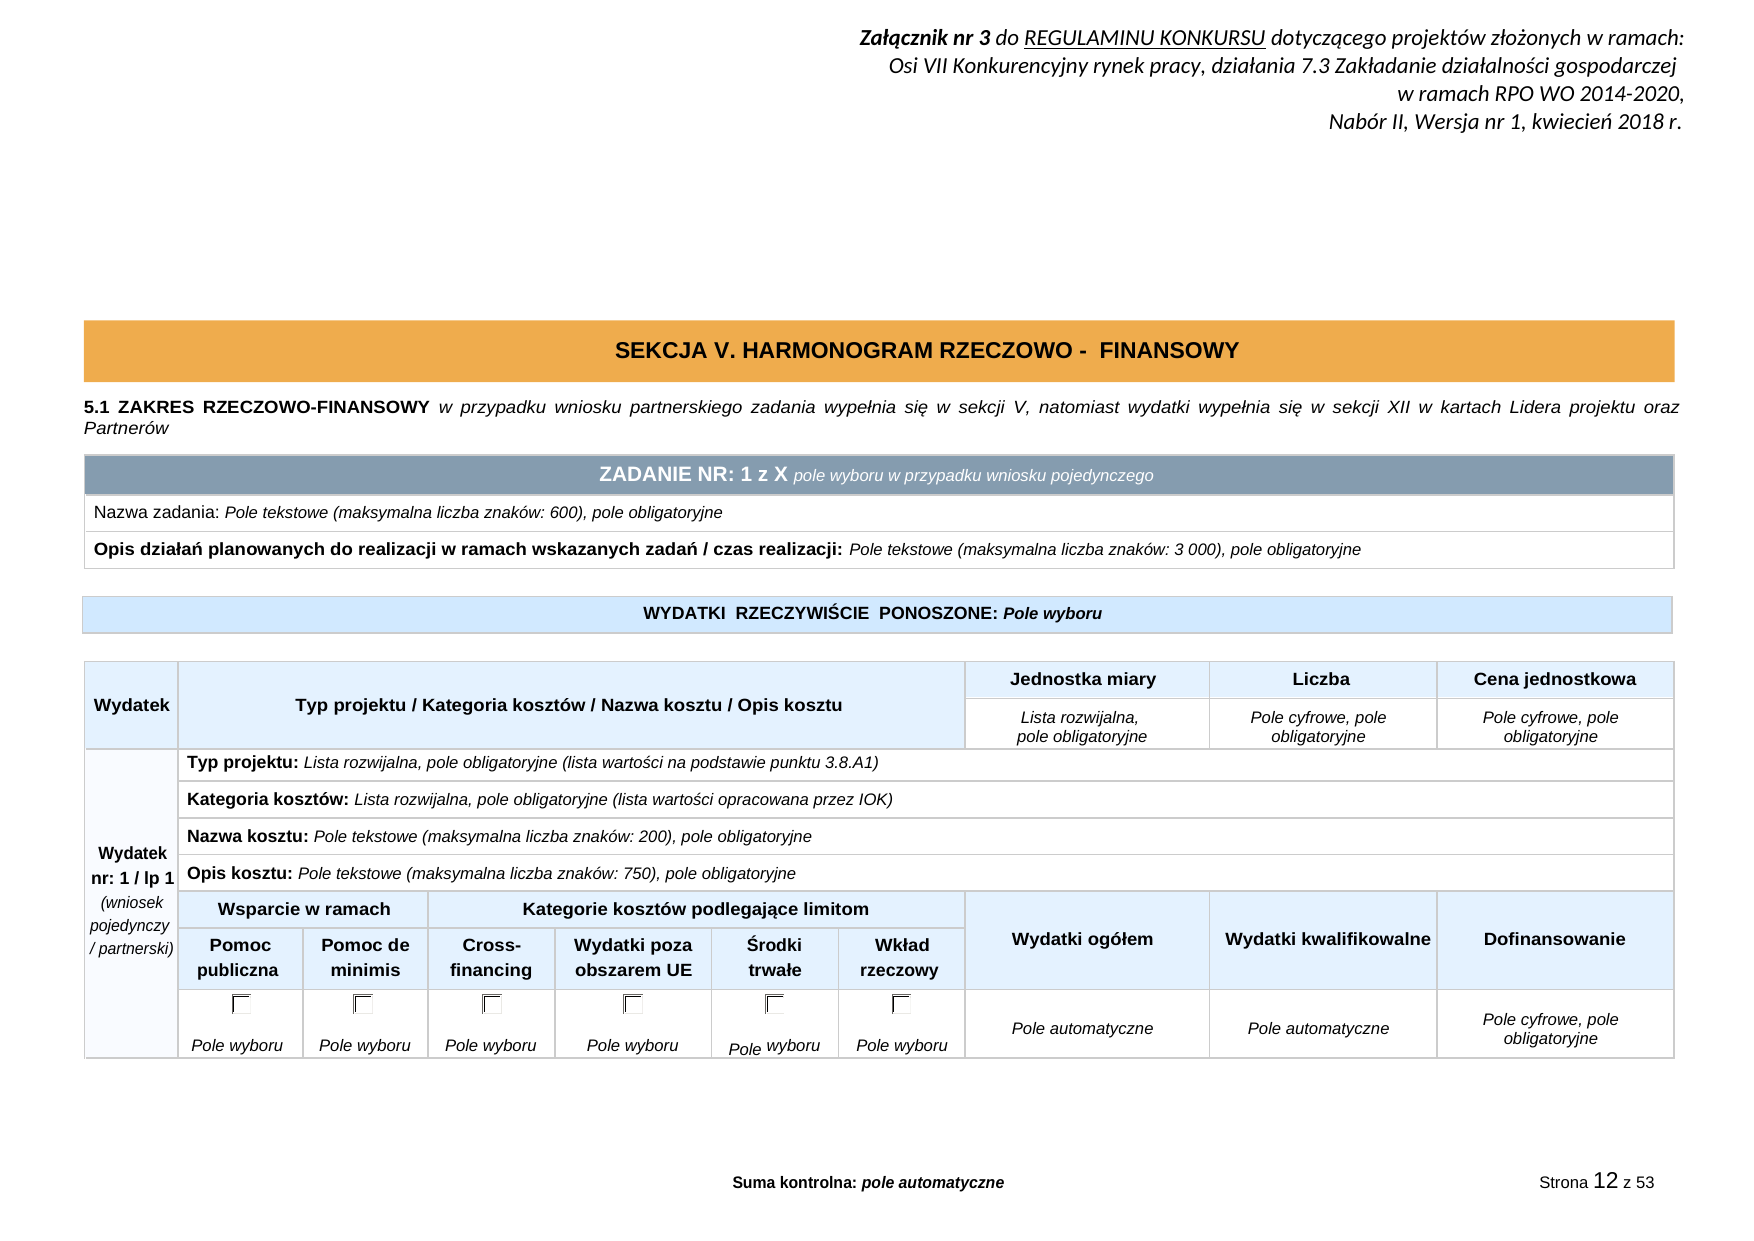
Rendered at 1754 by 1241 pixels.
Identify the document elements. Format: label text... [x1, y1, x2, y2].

table_cell Wydatek nr: 1 / lp 1 (wniosek pojedynczy / partnerski) [85, 749, 177, 1057]
table_cell Wydatki kwalifikowalne [1210, 892, 1436, 989]
table_cell Nazwa zadania: Pole tekstowe (maksymalna liczba znaków: 600), pole obligatoryjne [85, 495, 1673, 531]
table_cell Dofinansowanie [1438, 892, 1673, 989]
table_cell Pole cyfrowe, pole obligatoryjne [1438, 990, 1673, 1057]
table_header Wydatek [85, 662, 177, 748]
table_cell Pole wyboru [429, 990, 554, 1057]
table_cell Pole wyboru [179, 990, 302, 1057]
table_header Liczba [1210, 662, 1436, 697]
text 5.1 ZAKRES RZECZOWO-FINANSOWY w przypadku wniosku partnerskiego zadania wypełnia się w sekcji V, natomiast wydatki wypełnia się w sekcji XII w kartach Lidera projektu oraz Partnerów [84, 397, 1685, 438]
table_cell Pole wyboru [839, 990, 964, 1057]
table_cell Wsparcie w ramach [179, 892, 427, 927]
table_cell Pole automatyczne [1210, 990, 1436, 1057]
table_cell Środki trwałe [712, 929, 838, 989]
table_cell Kategorie kosztów podlegające limitom [429, 892, 964, 927]
table_header Typ projektu / Kategoria kosztów / Nazwa kosztu / Opis kosztu [179, 662, 964, 748]
table_header Jednostka miary [966, 662, 1209, 697]
table_cell Wydatki poza obszarem UE [556, 929, 711, 989]
table_cell Nazwa kosztu: Pole tekstowe (maksymalna liczba znaków: 200), pole obligatoryjne [179, 819, 1673, 854]
table_header ZADANIE NR: 1 z X pole wyboru w przypadku wniosku pojedynczego [85, 456, 1673, 494]
table_cell Pomoc de minimis [304, 929, 427, 989]
table_cell Pole automatyczne [966, 990, 1209, 1057]
table_cell Lista rozwijalna, pole obligatoryjne [966, 699, 1209, 748]
table_cell Cross- financing [429, 929, 554, 989]
table_cell Opis działań planowanych do realizacji w ramach wskazanych zadań / czas realizacji: Pole tekstowe (maksymalna liczba znaków: 3 000), pole obligatoryjne [85, 532, 1673, 567]
table_header Cena jednostkowa [1438, 662, 1673, 697]
table_cell Pole cyfrowe, pole obligatoryjne [1210, 699, 1436, 748]
table_cell Pole wyboru [304, 990, 427, 1057]
table_cell Typ projektu: Lista rozwijalna, pole obligatoryjne (lista wartości na podstawie punktu 3.8.A1) [179, 750, 1673, 780]
table_cell Pole wyboru [556, 990, 711, 1057]
table_cell Opis kosztu: Pole tekstowe (maksymalna liczba znaków: 750), pole obligatoryjne [179, 855, 1673, 890]
table_cell Pole wyboru [712, 990, 838, 1057]
table_cell Wkład rzeczowy [839, 929, 964, 989]
table_cell Kategoria kosztów: Lista rozwijalna, pole obligatoryjne (lista wartości opracowana przez IOK) [179, 782, 1673, 817]
table_cell Wydatki ogółem [966, 892, 1209, 989]
table_cell Pole cyfrowe, pole obligatoryjne [1438, 699, 1673, 748]
table_cell Pomoc publiczna [179, 929, 302, 989]
